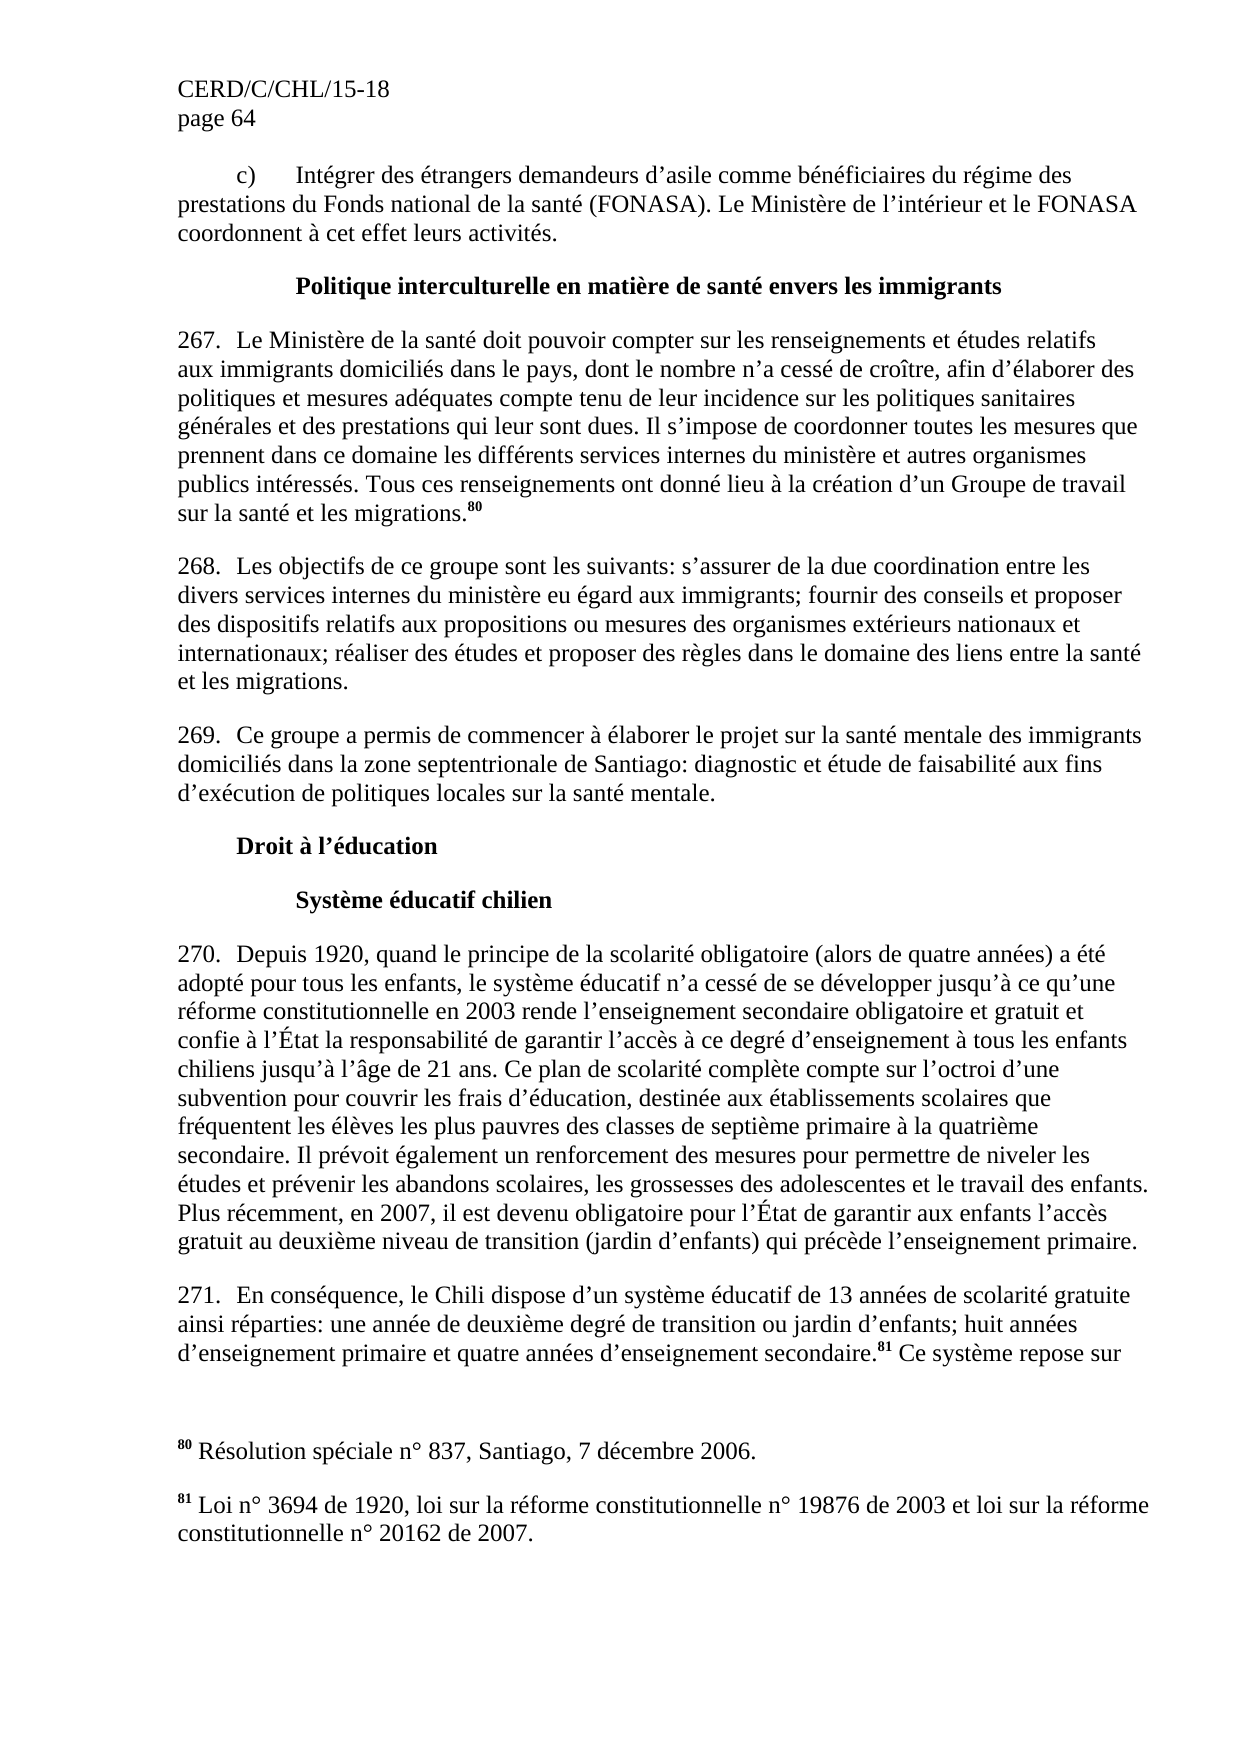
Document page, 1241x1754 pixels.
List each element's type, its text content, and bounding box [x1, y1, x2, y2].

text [177, 1280, 1152, 1366]
text Droit à l’éducation [177, 831, 1152, 860]
text c) Intégrer des étrangers demandeurs d’asile comme bénéficiaires du régime des prestations du Fonds national de la santé (FONASA). Le Ministère de l’intérieur et le FONASA coordonnent à cet effet leurs activités. [177, 160, 1152, 246]
text 269. Ce groupe a permis de commencer à élaborer le projet sur la santé mentale des immigrants domiciliés dans la zone septentrionale de Santiago: diagnostic et étude de faisabilité aux fins d’exécution de politiques locales sur la santé mentale. [177, 720, 1152, 806]
text 268. Les objectifs de ce groupe sont les suivants: s’assurer de la due coordination entre les divers services internes du ministère eu égard aux immigrants; fournir des conseils et proposer des dispositifs relatifs aux propositions ou mesures des organismes extérieurs nationaux et internationaux; réaliser des études et proposer des règles dans le domaine des liens entre la santé et les migrations. [177, 551, 1152, 695]
text Politique interculturelle en matière de santé envers les immigrants [177, 271, 1152, 300]
text 270. Depuis 1920, quand le principe de la scolarité obligatoire (alors de quatre années) a été adopté pour tous les enfants, le système éducatif n’a cessé de se développer jusqu’à ce qu’une réforme constitutionnelle en 2003 rende l’enseignement secondaire obligatoire et gratuit et confie à l’État la responsabilité de garantir l’accès à ce degré d’enseignement à tous les enfants chiliens jusqu’à l’âge de 21 ans. Ce plan de scolarité complète compte sur l’octroi d’une subvention pour couvrir les frais d’éducation, destinée aux établissements scolaires que fréquentent les élèves les plus pauvres des classes de septième primaire à la quatrième secondaire. Il prévoit également un renforcement des mesures pour permettre de niveler les études et prévenir les abandons scolaires, les grossesses des adolescentes et le travail des enfants. Plus récemment, en 2007, il est devenu obligatoire pour l’État de garantir aux enfants l’accès gratuit au deuxième niveau de transition (jardin d’enfants) qui précède l’enseignement primaire. [177, 939, 1152, 1255]
text Système éducatif chilien [177, 885, 1152, 914]
text 267. Le Ministère de la santé doit pouvoir compter sur les renseignements et études relatifs aux immigrants domiciliés dans le pays, dont le nombre n’a cessé de croître, afin d’élaborer des politiques et mesures adéquates compte tenu de leur incidence sur les politiques sanitaires générales et des prestations qui leur sont dues. Il s’impose de coordonner toutes les mesures que prennent dans ce domaine les différents services internes du ministère et autres organismes publics intéressés. Tous ces renseignements ont donné lieu à la création d’un Groupe de travail sur la santé et les migrations. [177, 325, 1152, 526]
